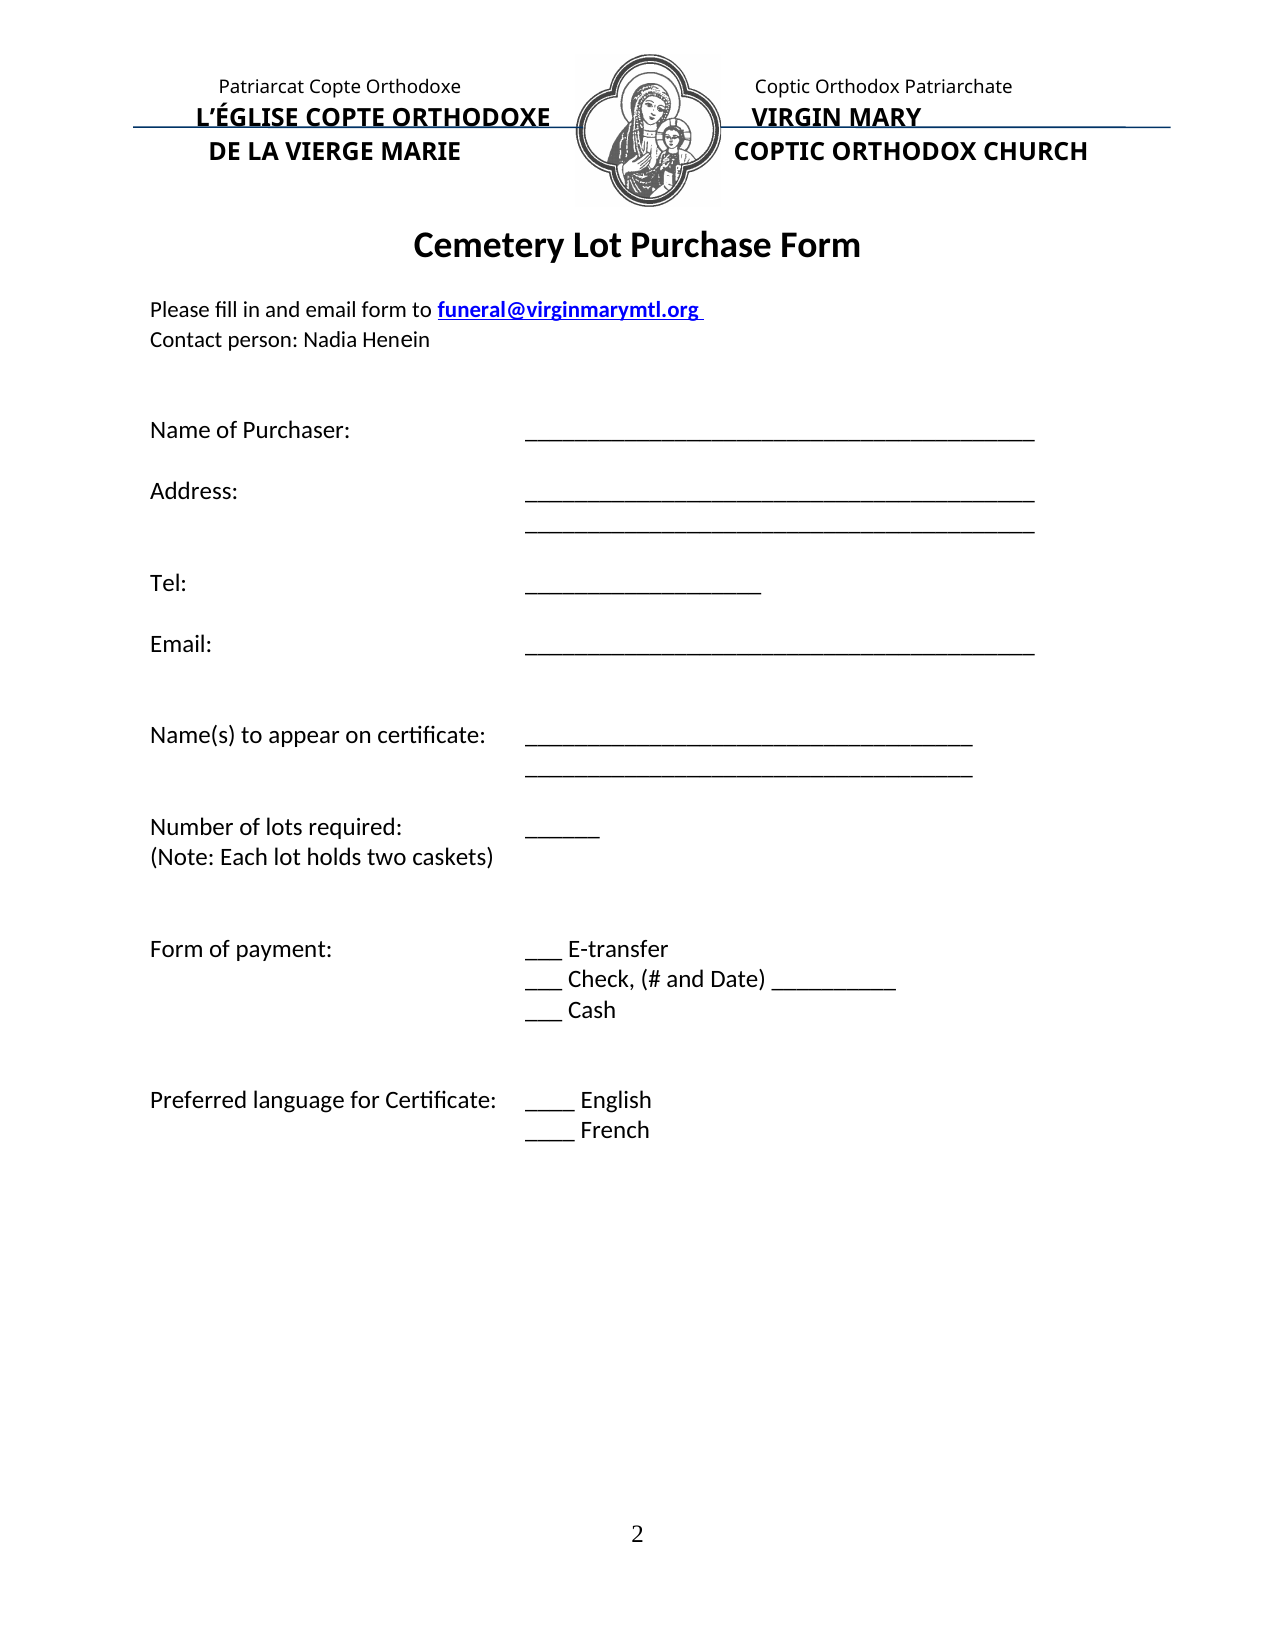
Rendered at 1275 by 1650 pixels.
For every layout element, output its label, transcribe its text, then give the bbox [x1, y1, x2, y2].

text Address: _________________________________________ [150, 475, 1125, 506]
text Name(s) to appear on certificate: ____________________________________ [150, 719, 1125, 750]
text Email: _________________________________________ [150, 628, 1125, 658]
text _________________________________________ [150, 506, 1125, 536]
text Number of lots required: ______ [150, 811, 1125, 842]
text Preferred language for Certificate: ____ English [150, 1084, 1125, 1114]
text ___ Check, (# and Date) __________ [150, 964, 1125, 994]
text ____________________________________ [150, 750, 1125, 781]
text (Note: Each lot holds two caskets) [150, 842, 1125, 872]
text Please fill in and email form to funeral@virginmarymtl.org Contact person: Nadia Henein [150, 295, 1125, 353]
text Name of Purchaser: _________________________________________ [150, 414, 1125, 445]
text Cemetery Lot Purchase Form [150, 221, 1125, 267]
text ____ French [450, 1114, 1125, 1145]
text ___ Cash [450, 994, 1125, 1025]
text Tel: ___________________ [150, 567, 1125, 597]
text Form of payment: ___ E-transfer [150, 933, 1125, 964]
